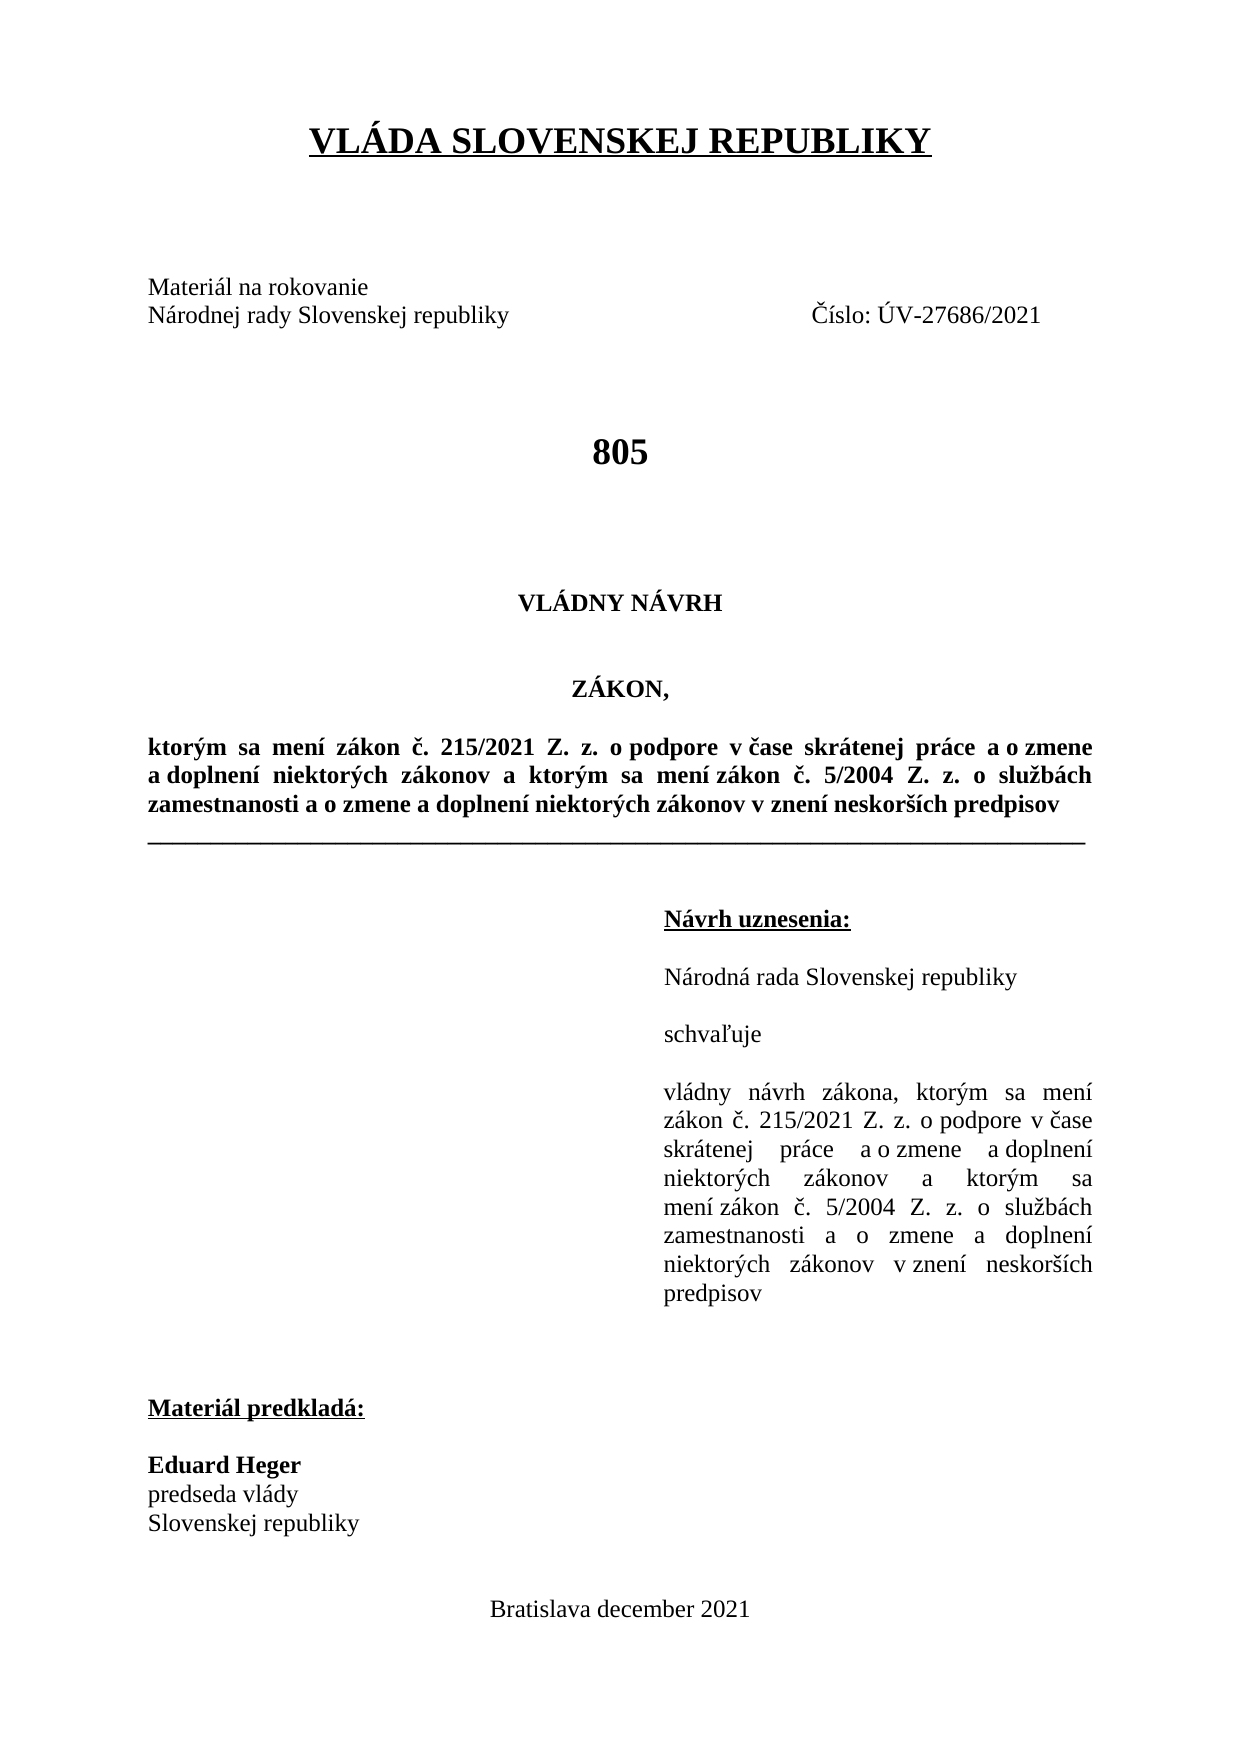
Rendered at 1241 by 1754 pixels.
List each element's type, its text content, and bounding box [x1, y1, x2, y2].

text ___________________________________________________________________________ [148, 818, 1093, 847]
text vládny návrh zákona, ktorým sa mení zákon č. 215/2021 Z. z. o podpore v čase skrátenej práce a o zmene a doplnení niektorých zákonov a ktorým sa mení zákon č. 5/2004 Z. z. o službách zamestnanosti a o zmene a doplnení niektorých zákonov v znení neskorších predpisov [663, 1077, 1093, 1307]
text Bratislava december 2021 [148, 1594, 1093, 1623]
text Národná rada Slovenskej republiky [148, 962, 1093, 990]
text ktorým sa mení zákon č. 215/2021 Z. z. o podpore v čase skrátenej práce a o zmene a doplnení niektorých zákonov a ktorým sa mení zákon č. 5/2004 Z. z. o službách zamestnanosti a o zmene a doplnení niektorých zákonov v znení neskorších predpisov [148, 732, 1093, 818]
text schvaľuje [148, 1019, 1093, 1048]
text Návrh uznesenia: [148, 904, 1093, 933]
text predseda vlády [148, 1479, 1093, 1508]
text Materiál predkladá: [148, 1393, 1093, 1422]
text VLÁDA SLOVENSKEJ REPUBLIKY [148, 118, 1093, 161]
text Slovenskej republiky [148, 1508, 1093, 1537]
text 805 [148, 430, 1093, 473]
text Materiál na rokovanie [148, 272, 1093, 300]
text ZÁKON, [148, 674, 1093, 703]
text VLÁDNY NÁVRH [148, 588, 1093, 617]
text Eduard Heger [148, 1450, 1093, 1479]
text Národnej rady Slovenskej republiky Číslo: ÚV-27686/2021 [148, 300, 1093, 329]
